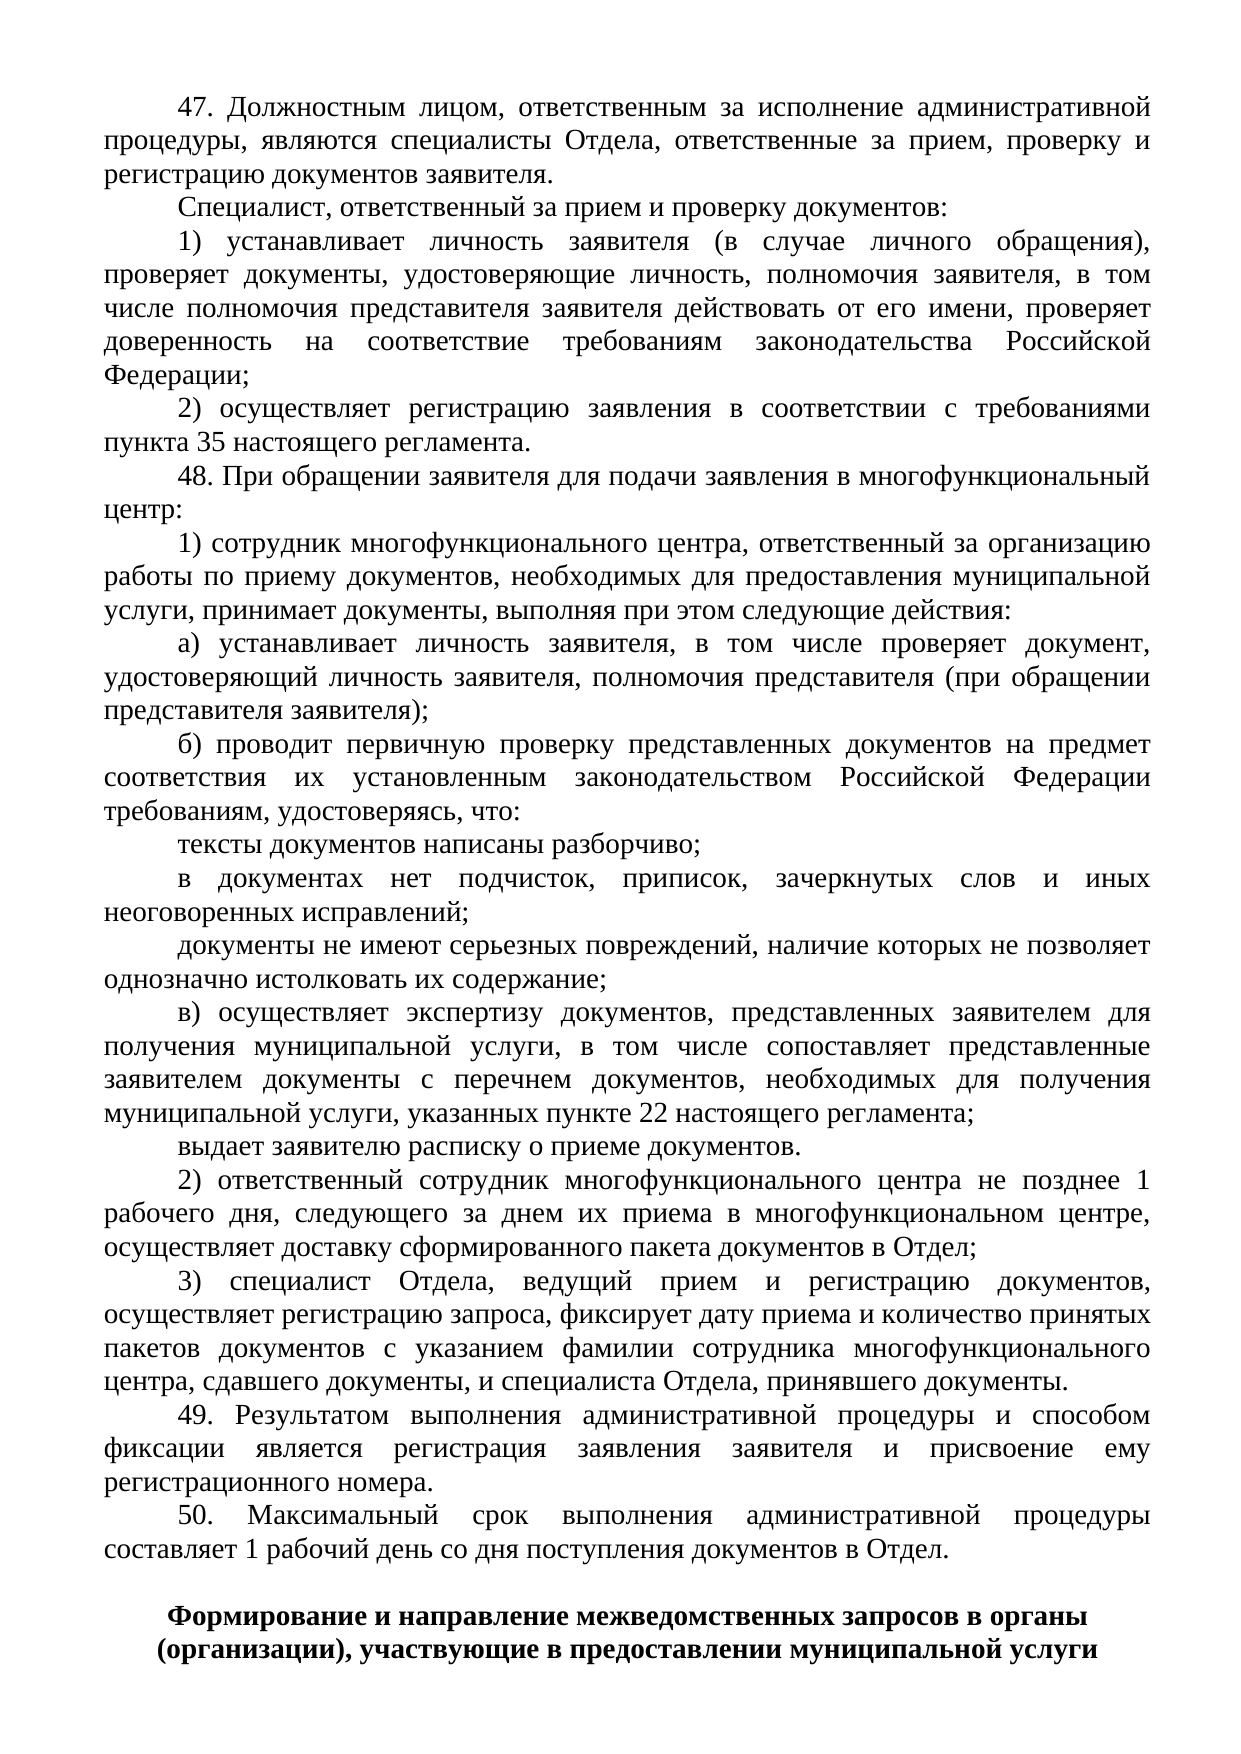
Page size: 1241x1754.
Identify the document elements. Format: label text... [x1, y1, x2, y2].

text 48. При обращении заявителя для подачи заявления в многофункциональный центр: [103, 458, 1152, 525]
text 50. Максимальный срок выполнения административной процедуры составляет 1 рабочий день со дня поступления документов в Отдел. [103, 1497, 1152, 1564]
text 1) устанавливает личность заявителя (в случае личного обращения), проверяет документы, удостоверяющие личность, полномочия заявителя, в том числе полномочия представителя заявителя действовать от его имени, проверяет доверенность на соответствие требованиям законодательства Российской Федерации; [103, 223, 1152, 391]
text 2) ответственный сотрудник многофункционального центра не позднее 1 рабочего дня, следующего за днем их приема в многофункциональном центре, осуществляет доставку сформированного пакета документов в Отдел; [103, 1162, 1152, 1263]
text 3) специалист Отдела, ведущий прием и регистрацию документов, осуществляет регистрацию запроса, фиксирует дату приема и количество принятых пакетов документов с указанием фамилии сотрудника многофункционального центра, сдавшего документы, и специалиста Отдела, принявшего документы. [103, 1263, 1152, 1397]
text 1) сотрудник многофункционального центра, ответственный за организацию работы по приему документов, необходимых для предоставления муниципальной услуги, принимает документы, выполняя при этом следующие действия: [103, 525, 1152, 625]
text 2) осуществляет регистрацию заявления в соответствии с требованиями пункта 35 настоящего регламента. [103, 391, 1152, 458]
text в) осуществляет экспертизу документов, представленных заявителем для получения муниципальной услуги, в том числе сопоставляет представленные заявителем документы с перечнем документов, необходимых для получения муниципальной услуги, указанных пункте 22 настоящего регламента; [103, 994, 1152, 1128]
text б) проводит первичную проверку представленных документов на предмет соответствия их установленным законодательством Российской Федерации требованиям, удостоверяясь, что: [103, 726, 1152, 827]
text Специалист, ответственный за прием и проверку документов: [103, 189, 1152, 223]
text документы не имеют серьезных повреждений, наличие которых не позволяет однозначно истолковать их содержание; [103, 927, 1152, 994]
text Формирование и направление межведомственных запросов в органы (организации), участвующие в предоставлении муниципальной услуги [103, 1598, 1152, 1665]
text в документах нет подчисток, приписок, зачеркнутых слов и иных неоговоренных исправлений; [103, 860, 1152, 927]
text а) устанавливает личность заявителя, в том числе проверяет документ, удостоверяющий личность заявителя, полномочия представителя (при обращении представителя заявителя); [103, 625, 1152, 726]
text 49. Результатом выполнения административной процедуры и способом фиксации является регистрация заявления заявителя и присвоение ему регистрационного номера. [103, 1397, 1152, 1497]
text 47. Должностным лицом, ответственным за исполнение административной процедуры, являются специалисты Отдела, ответственные за прием, проверку и регистрацию документов заявителя. [103, 89, 1152, 189]
text тексты документов написаны разборчиво; [103, 827, 1152, 860]
text выдает заявителю расписку о приеме документов. [103, 1128, 1152, 1162]
